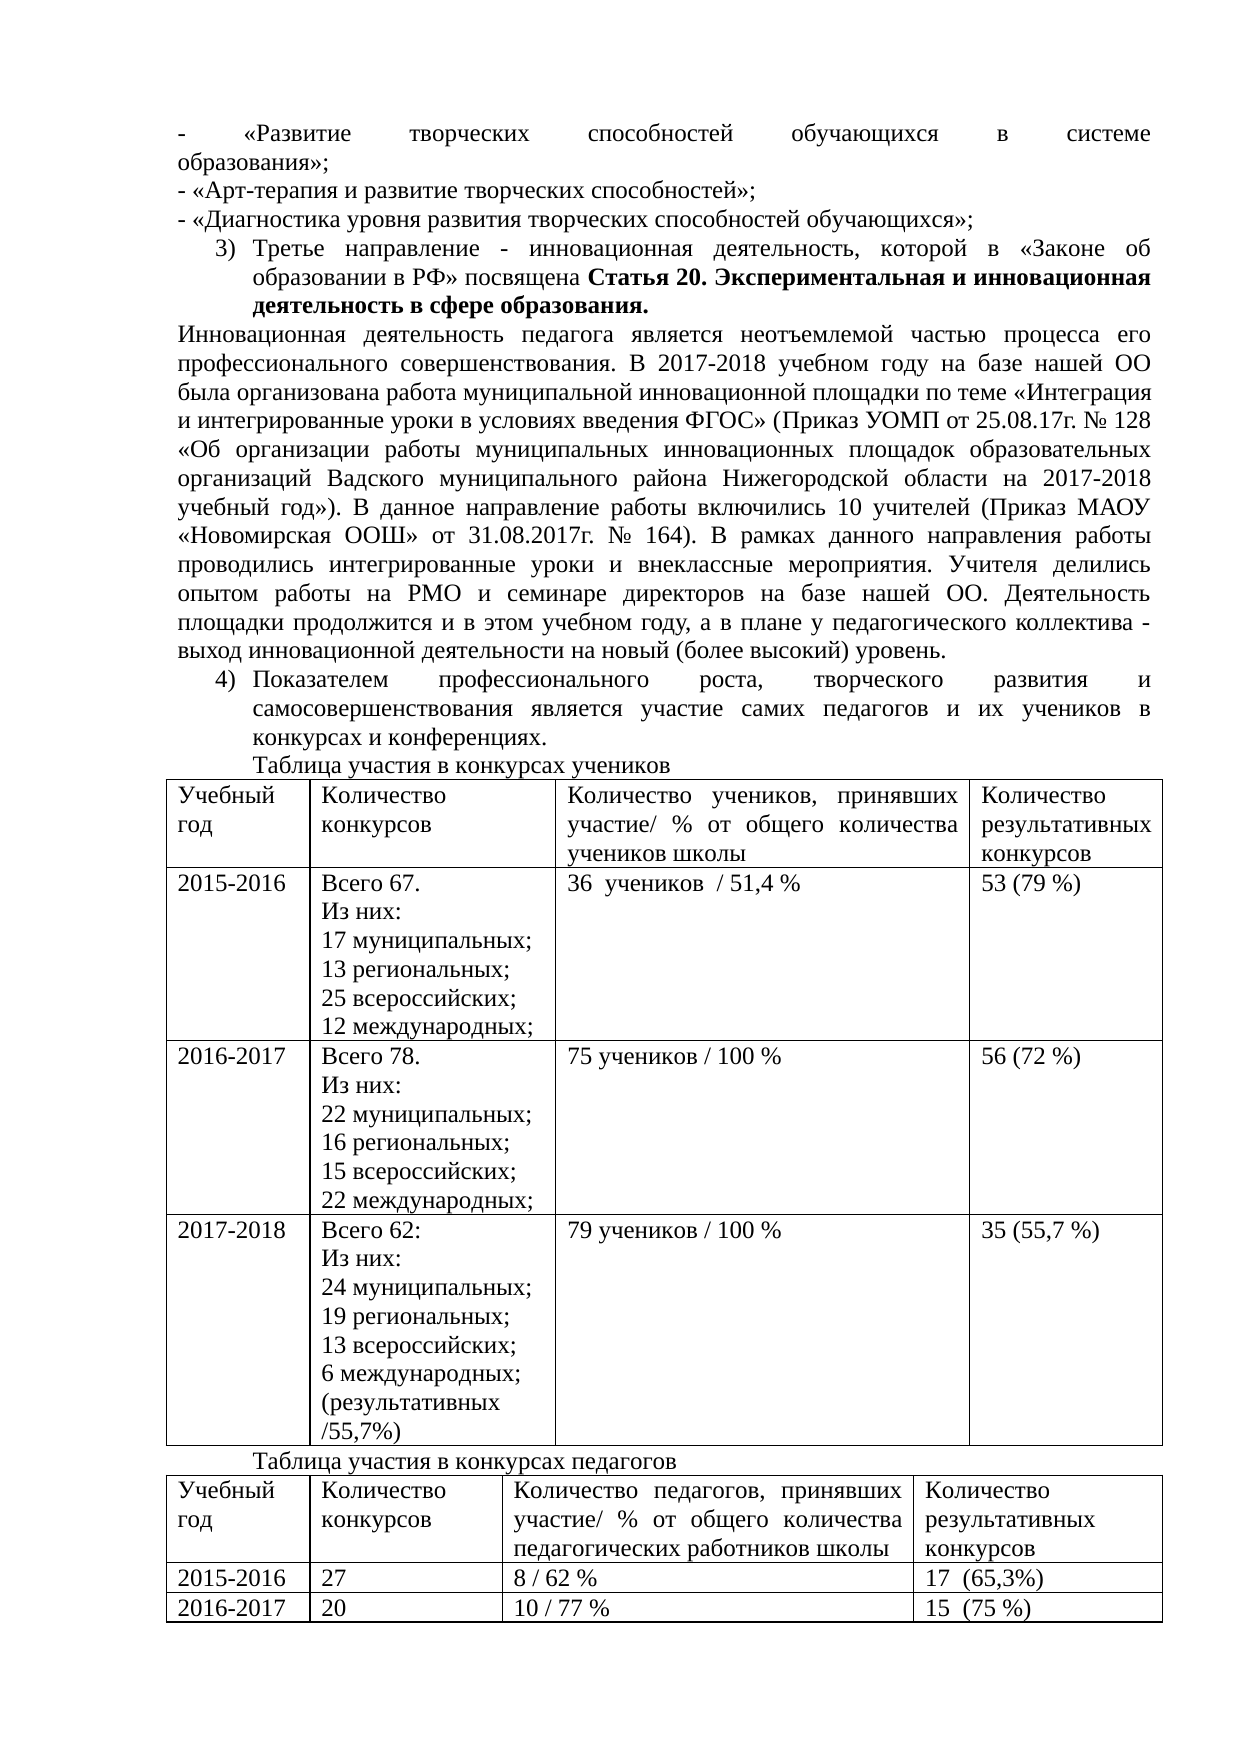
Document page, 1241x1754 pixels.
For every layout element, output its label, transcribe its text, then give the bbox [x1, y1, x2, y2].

table_cell 2015-2016 [167, 1563, 309, 1592]
table_cell Всего 78. Из них: 22 муниципальных; 16 региональных; 15 всероссийских; 22 международных; [311, 1041, 555, 1214]
table_cell 2016-2017 [167, 1041, 309, 1214]
list Показателем профессионального роста, творческого развития и самосовершенствования является участие самих педагогов и их учеников в конкурсах и конференциях. [215, 664, 1152, 751]
table_cell 8 / 62 % [503, 1563, 913, 1592]
table_header Количество результативных конкурсов [970, 780, 1162, 867]
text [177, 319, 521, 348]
table_cell 10 / 77 % [503, 1593, 913, 1621]
table_cell 2016-2017 [167, 1593, 309, 1621]
list Таблица участия в конкурсах учеников [252, 751, 1152, 779]
table_cell Всего 62: Из них: 24 муниципальных; 19 региональных; 13 всероссийских; 6 международных; (результативных /55,7%) [311, 1215, 555, 1445]
table_cell Всего 67. Из них: 17 муниципальных; 13 региональных; 25 всероссийских; 12 международных; [311, 868, 555, 1040]
table_cell 56 (72 %) [970, 1041, 1162, 1214]
text - «Развитие творческих способностей обучающихся в системе образования»; [177, 118, 1152, 176]
table_cell 17 (65,3%) [914, 1563, 1162, 1592]
table_cell 15 (75 %) [914, 1593, 1162, 1621]
table_cell 35 (55,7 %) [970, 1215, 1162, 1445]
table_header Количество учеников, принявших участие/ % от общего количества учеников школы [556, 780, 969, 867]
table_header Учебный год [167, 780, 309, 867]
text Инновационная деятельность педагога является неотъемлемой частью процесса его профессионального совершенствования. В 2017-2018 учебном году на базе нашей ОО была организована работа муниципальной инновационной площадки по теме «Интеграция и интегрированные уроки в условиях введения ФГОС» (Приказ УОМП от 25.08.17г. № 128 «Об организации работы муниципальных инновационных площадок образовательных организаций Вадского муниципального района Нижегородской области на 2017-2018 учебный год»). В данное направление работы включились 10 учителей (Приказ МАОУ «Новомирская ООШ» от 31.08.2017г. № 164). В рамках данного направления работы проводились интегрированные уроки и внеклассные мероприятия. Учителя делились опытом работы на РМО и семинаре директоров на базе нашей ОО. Деятельность площадки продолжится и в этом учебном году, а в плане у педагогического коллектива - выход инновационной деятельности на новый (более высокий) уровень. [177, 348, 1152, 664]
text - «Диагностика уровня развития творческих способностей обучающихся»; [177, 204, 1152, 233]
table_cell 2015-2016 [167, 868, 309, 1040]
table_header Количество результативных конкурсов [914, 1476, 1162, 1562]
list Третье направление - инновационная деятельность, которой в «Законе об образовании в РФ» посвящена Статья 20. Экспериментальная и инновационная деятельность в сфере образования. [215, 233, 1152, 319]
table_cell 53 (79 %) [970, 868, 1162, 1040]
table_header Количество педагогов, принявших участие/ % от общего количества педагогических работников школы [503, 1476, 913, 1562]
list Таблица участия в конкурсах педагогов [252, 1446, 1152, 1474]
table_cell 2017-2018 [167, 1215, 309, 1445]
table_header Количество конкурсов [311, 1476, 502, 1562]
table_cell 36 учеников / 51,4 % [556, 868, 969, 1040]
table_cell 75 учеников / 100 % [556, 1041, 969, 1214]
table_cell 20 [311, 1593, 502, 1621]
table_cell 79 учеников / 100 % [556, 1215, 969, 1445]
table_cell 27 [311, 1563, 502, 1592]
text - «Арт-терапия и развитие творческих способностей»; [177, 176, 1152, 204]
table_header Количество конкурсов [311, 780, 555, 867]
table_header Учебный год [167, 1476, 309, 1562]
